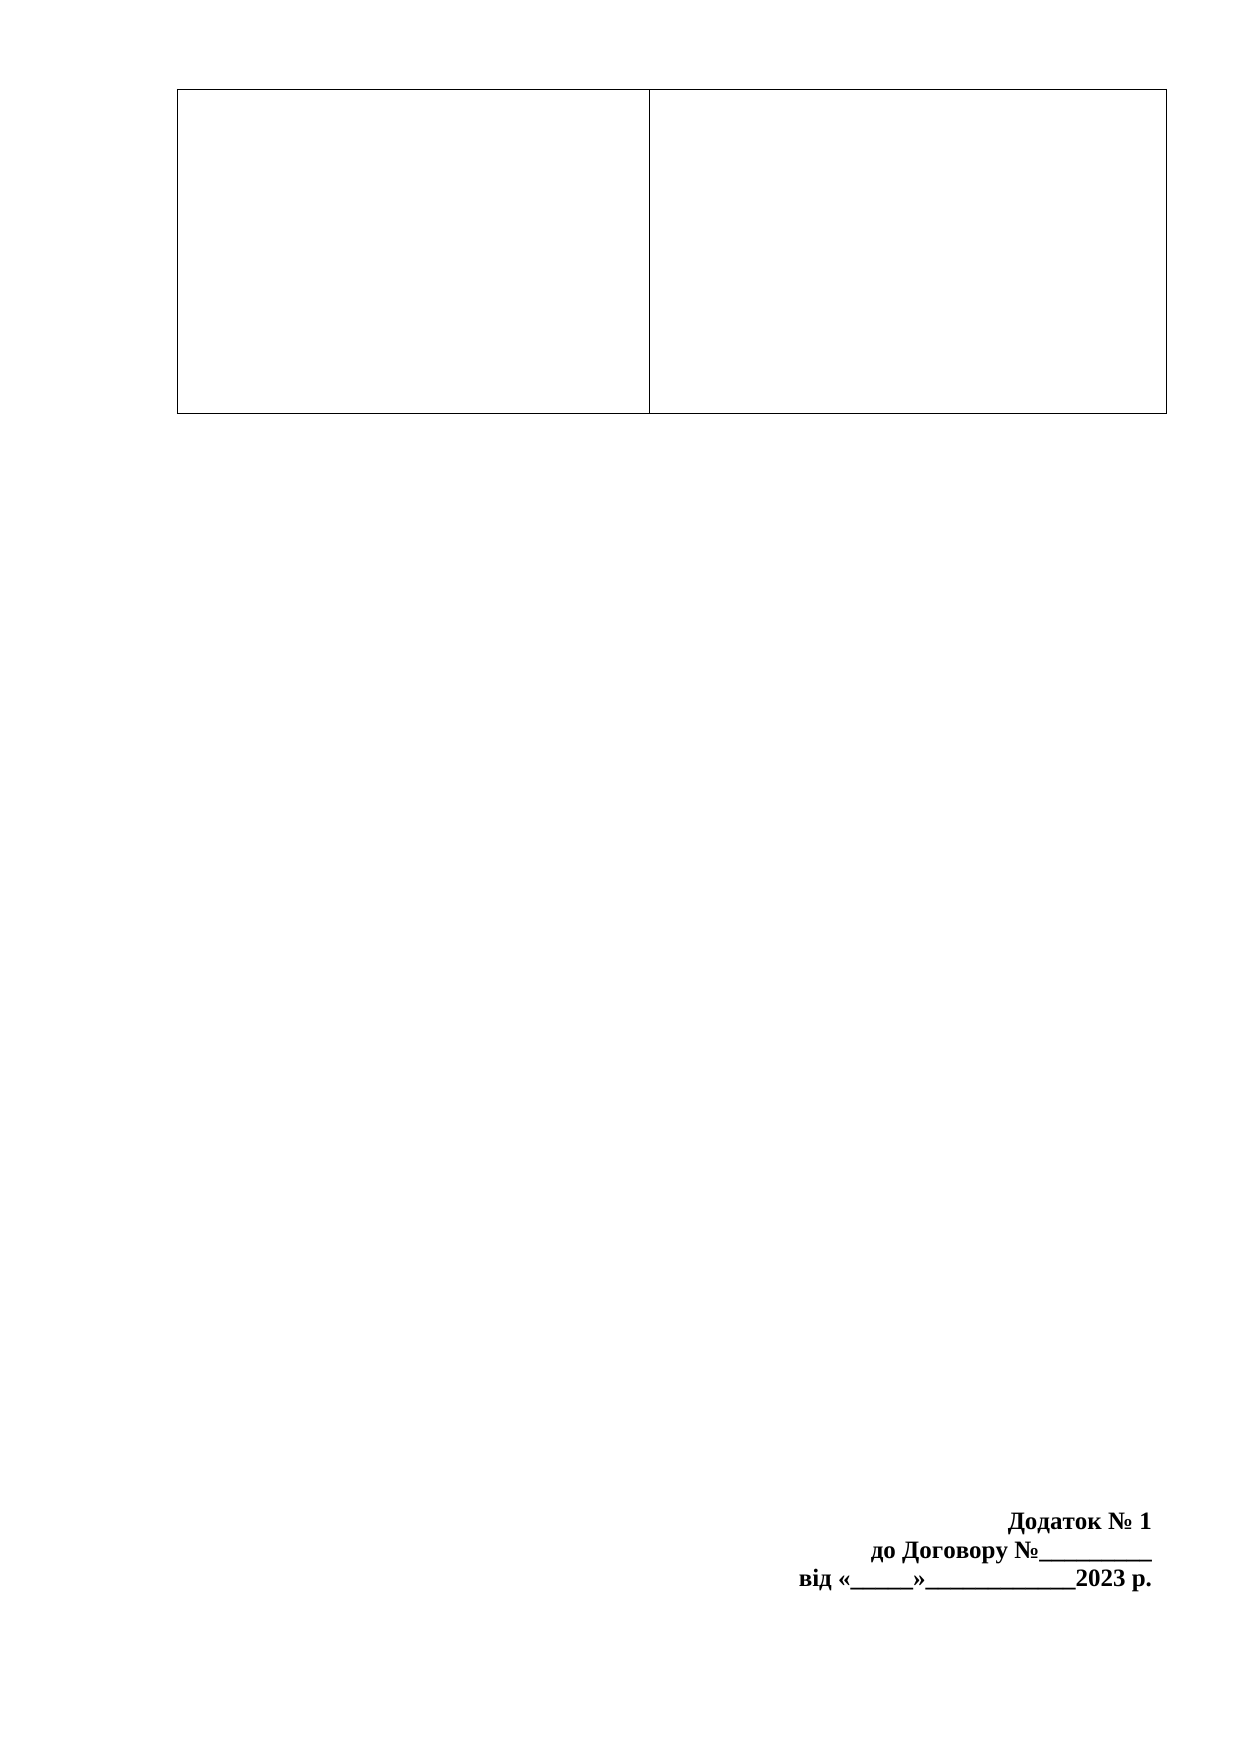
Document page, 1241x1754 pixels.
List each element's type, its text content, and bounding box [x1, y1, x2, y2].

text Додаток № 1 [177, 1506, 1152, 1535]
text до Договору №_________ [177, 1535, 1152, 1563]
table_cell [178, 90, 649, 412]
table_cell [650, 90, 1166, 412]
text від «_____»____________2023 р. [177, 1563, 1152, 1592]
